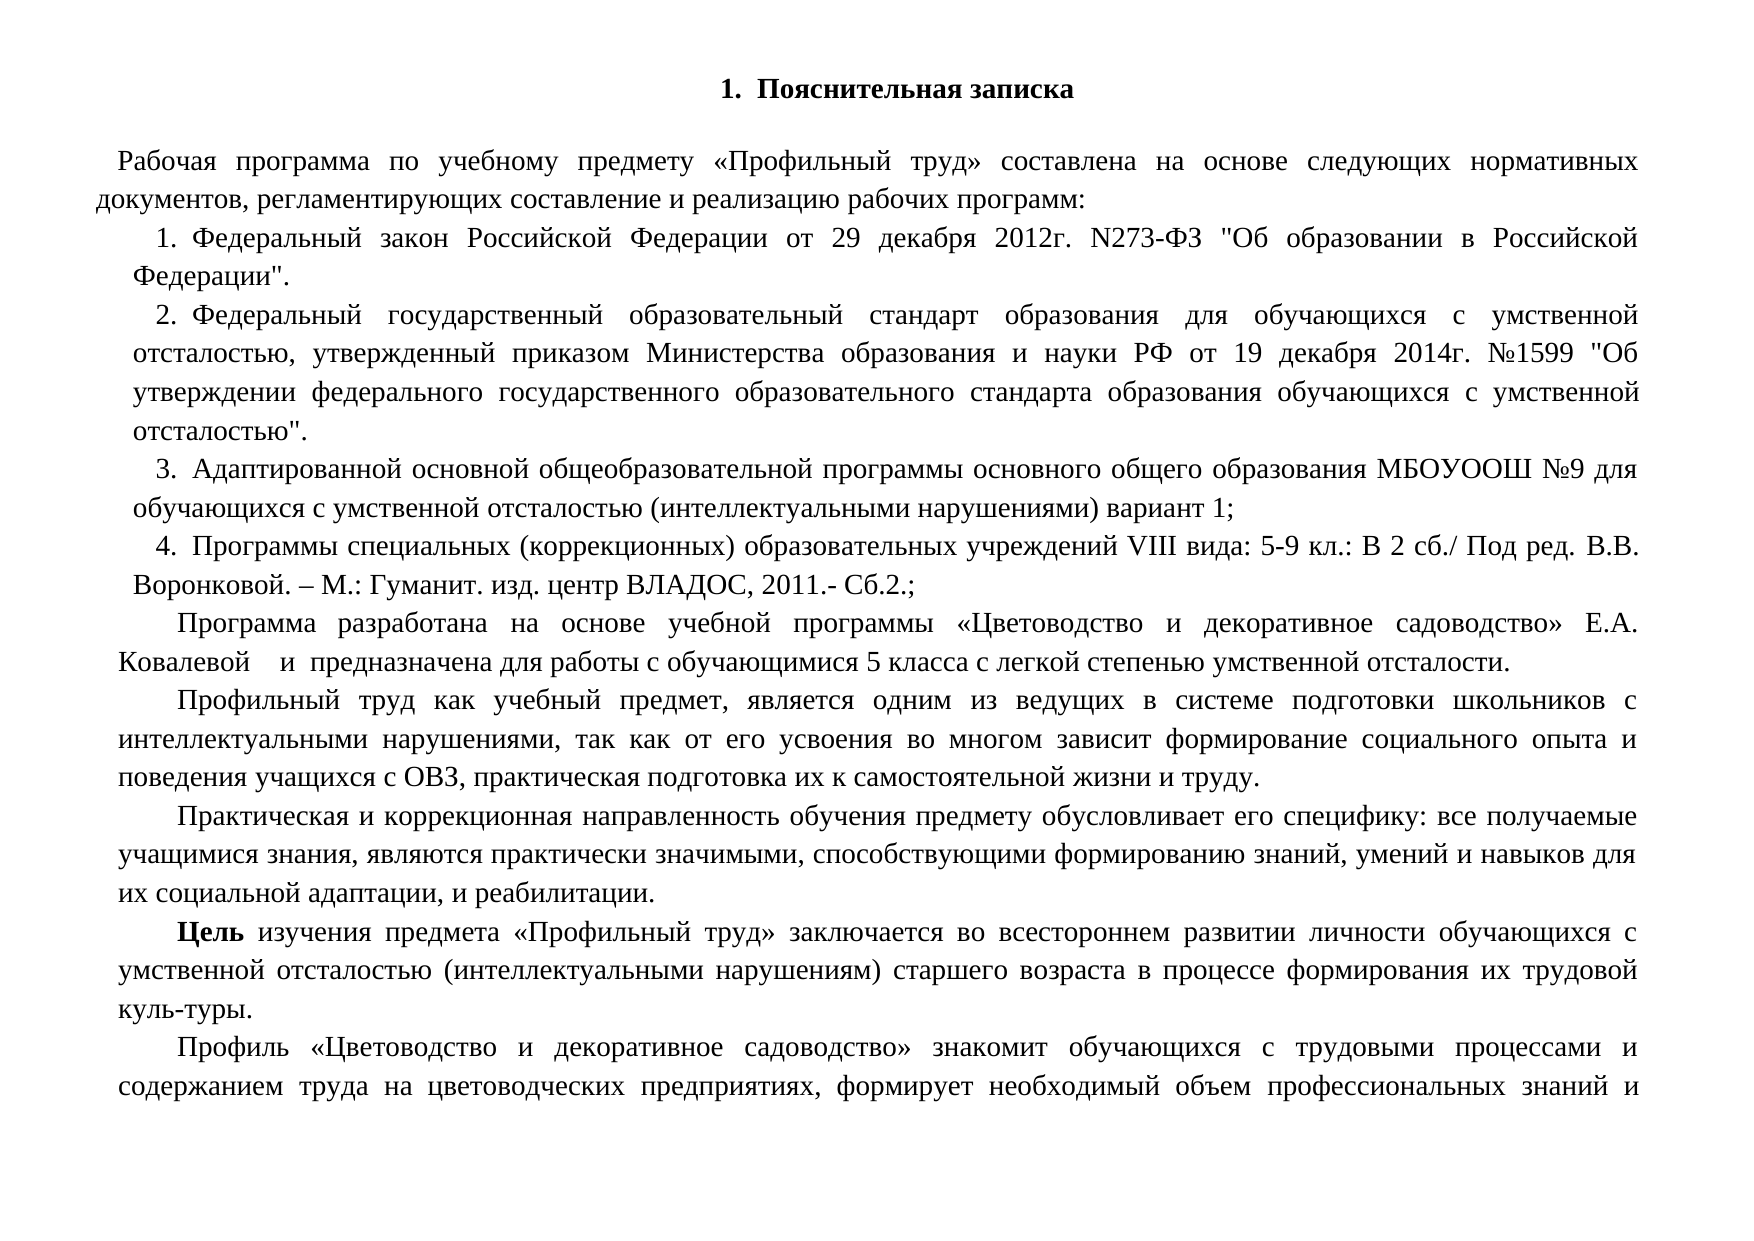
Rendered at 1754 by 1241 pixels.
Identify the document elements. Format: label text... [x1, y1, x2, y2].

text Цель изучения предмета «Профильный труд» заключается во всестороннем развитии личности обучающихся с умственной отсталостью (интеллектуальными нарушениям) старшего возраста в процессе формирования их трудовой куль-туры. [118, 914, 1639, 1024]
text Профильный труд как учебный предмет, является одним из ведущих в системе подготовки школьников с интеллектуальными нарушениями, так как от его усвоения во многом зависит формирование социального опыта и поведения учащихся с ОВЗ, практическая подготовка их к самостоятельной жизни и труду. [118, 682, 1638, 793]
text Практическая и коррекционная направленность обучения предмету обусловливает его специфику: все получаемые учащимися знания, являются практически значимыми, способствующими формированию знаний, умений и навыков для их социальной адаптации, и реабилитации. [118, 798, 1638, 909]
list Программы специальных (коррекционных) образовательных учреждений VIII вида: 5-9 кл.: В 2 сб./ Под ред. В.В. Воронковой. – М.: Гуманит. изд. центр ВЛАДОС, 2011.- Сб.2.; [133, 528, 1639, 600]
text Программа разработана на основе учебной программы «Цветоводство и декоративное садоводство» Е.А. Ковалевой и предназначена для работы с обучающимися 5 класса с легкой степенью умственной отсталости. [118, 605, 1638, 677]
list Адаптированной основной общеобразовательной программы основного общего образования МБОУООШ №9 для обучающихся с умственной отсталостью (интеллектуальными нарушениями) вариант 1; [133, 451, 1638, 523]
list Федеральный государственный образовательный стандарт образования для обучающихся с умственной отсталостью, утвержденный приказом Министерства образования и науки РФ от 19 декабря 2014г. №1599 "Об утверждении федерального государственного образовательного стандарта образования обучающихся с умственной отсталостью". [133, 297, 1639, 446]
list Федеральный закон Российской Федерации от 29 декабря 2012г. N273-ФЗ "Об образовании в Российской Федерации". [133, 220, 1639, 292]
text Рабочая программа по учебному предмету «Профильный труд» составлена на основе следующих нормативных документов, регламентирующих составление и реализацию рабочих программ: [96, 143, 1640, 215]
subtitle 1. Пояснительная записка [720, 71, 1662, 104]
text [118, 1029, 1639, 1101]
